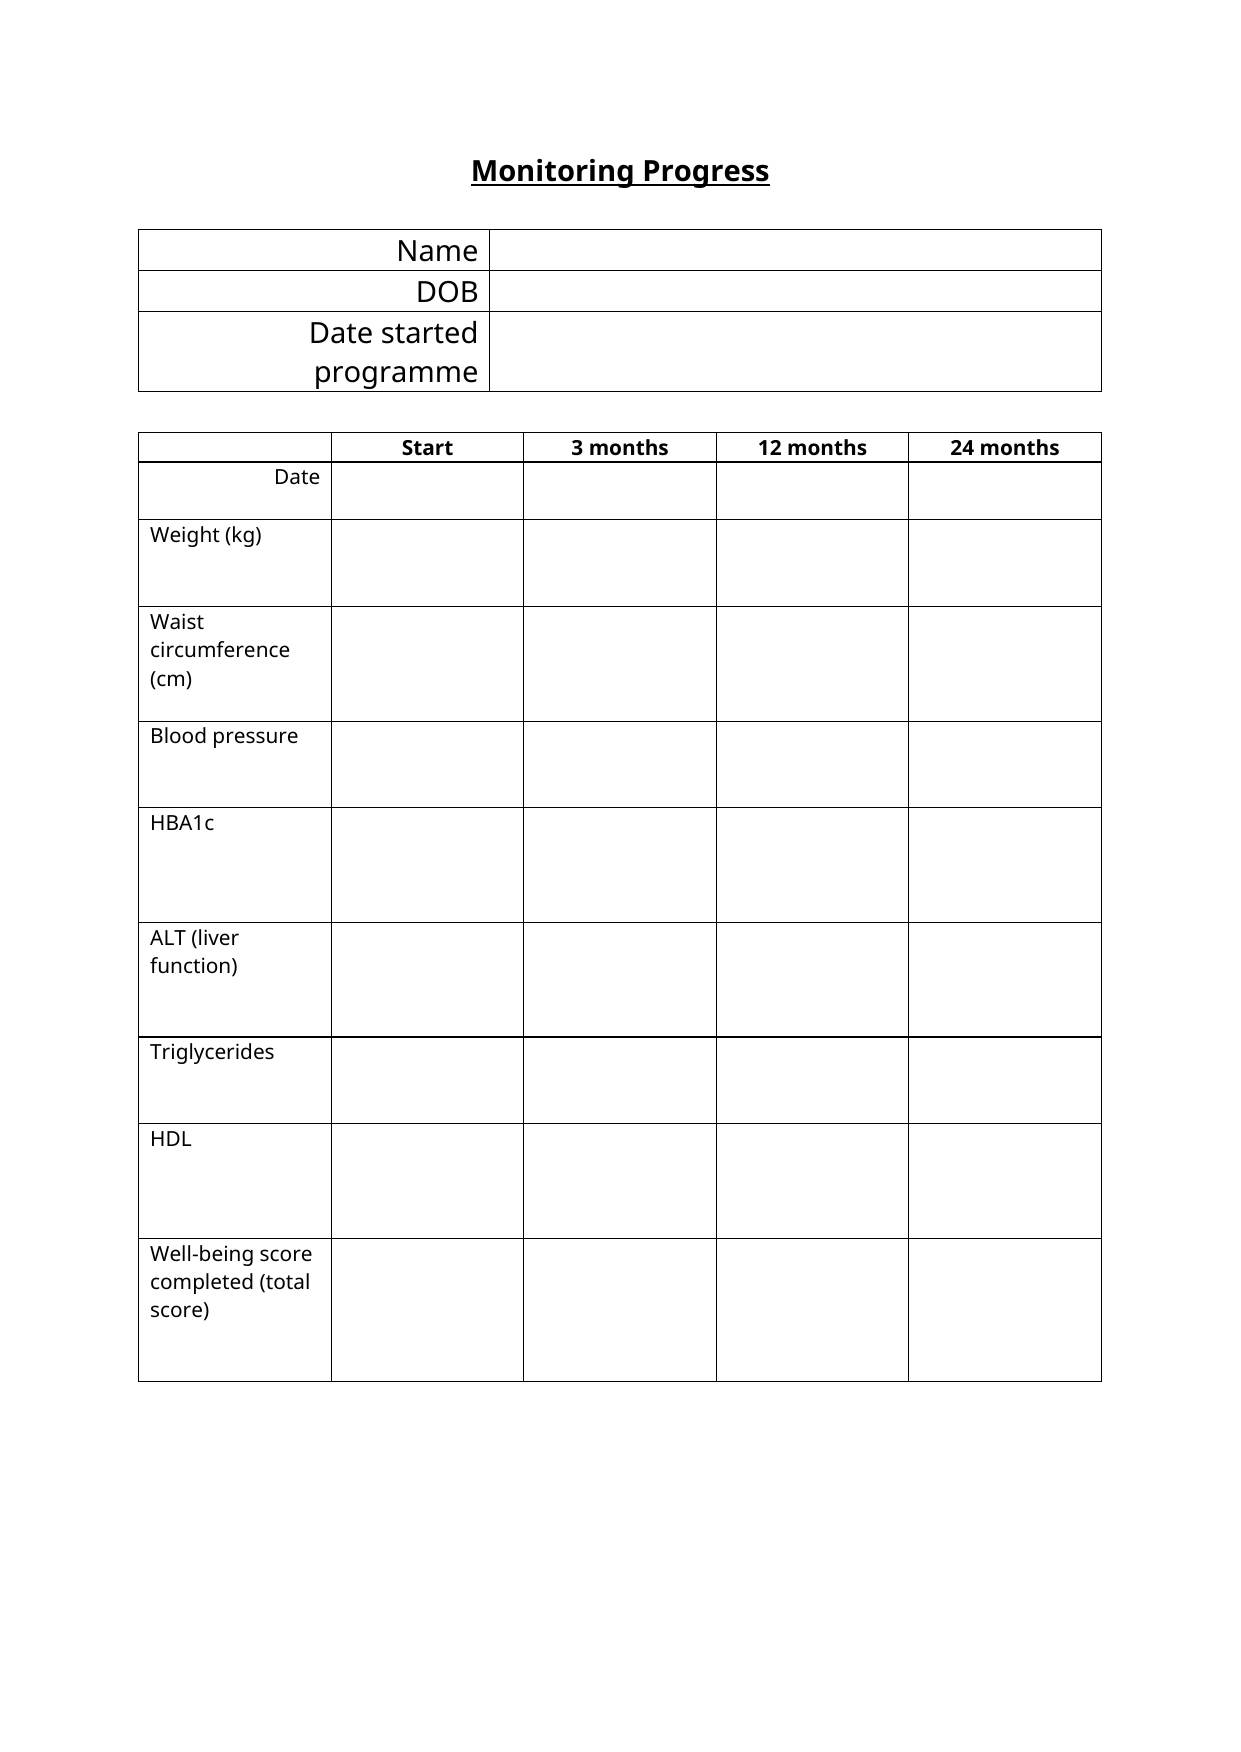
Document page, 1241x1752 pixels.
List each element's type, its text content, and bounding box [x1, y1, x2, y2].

table_cell [909, 722, 1101, 807]
table_cell [332, 1038, 523, 1123]
text Monitoring Progress [150, 150, 1090, 190]
table_cell [524, 607, 716, 721]
table_cell Well-being score completed (total score) [139, 1239, 331, 1381]
table_cell [909, 1239, 1101, 1381]
table_cell [524, 1038, 716, 1123]
table_cell [717, 1038, 908, 1123]
table_cell Waist circumference (cm) [139, 607, 331, 721]
table_cell [909, 923, 1101, 1036]
table_cell [332, 923, 523, 1036]
table_cell [332, 1239, 523, 1381]
table_cell [524, 463, 716, 519]
table_cell [524, 808, 716, 922]
table_cell Triglycerides [139, 1038, 331, 1123]
table_cell DOB [139, 271, 489, 311]
table_cell [717, 722, 908, 807]
table_cell [909, 1124, 1101, 1238]
table_cell Blood pressure [139, 722, 331, 807]
table_cell [909, 808, 1101, 922]
table_cell [332, 463, 523, 519]
table_cell [524, 923, 716, 1036]
table_cell HBA1c [139, 808, 331, 922]
table_cell [332, 607, 523, 721]
table_cell [332, 722, 523, 807]
table_cell [717, 463, 908, 519]
table_cell [490, 312, 1101, 391]
table_cell [524, 520, 716, 606]
table_cell [332, 520, 523, 606]
table_header 12 months [717, 433, 908, 461]
table_cell Date [139, 463, 331, 519]
table_cell [717, 923, 908, 1036]
table_cell [717, 607, 908, 721]
table_cell [909, 607, 1101, 721]
table_cell [332, 1124, 523, 1238]
table_header 3 months [524, 433, 716, 461]
table_header 24 months [909, 433, 1101, 461]
table_cell [524, 1124, 716, 1238]
table_cell [909, 520, 1101, 606]
table_header Start [332, 433, 523, 461]
table_cell Weight (kg) [139, 520, 331, 606]
table_cell [717, 1124, 908, 1238]
table_cell [717, 1239, 908, 1381]
table_cell [717, 808, 908, 922]
table_cell ALT (liver function) [139, 923, 331, 1036]
table_cell Date started programme [139, 312, 489, 391]
table_header Name [139, 230, 489, 270]
table_cell [524, 722, 716, 807]
table_header [139, 433, 331, 461]
table_header [490, 230, 1101, 270]
table_cell [909, 463, 1101, 519]
table_cell [909, 1038, 1101, 1123]
table_cell [717, 520, 908, 606]
table_cell HDL [139, 1124, 331, 1238]
table_cell [332, 808, 523, 922]
table_cell [490, 271, 1101, 311]
table_cell [524, 1239, 716, 1381]
